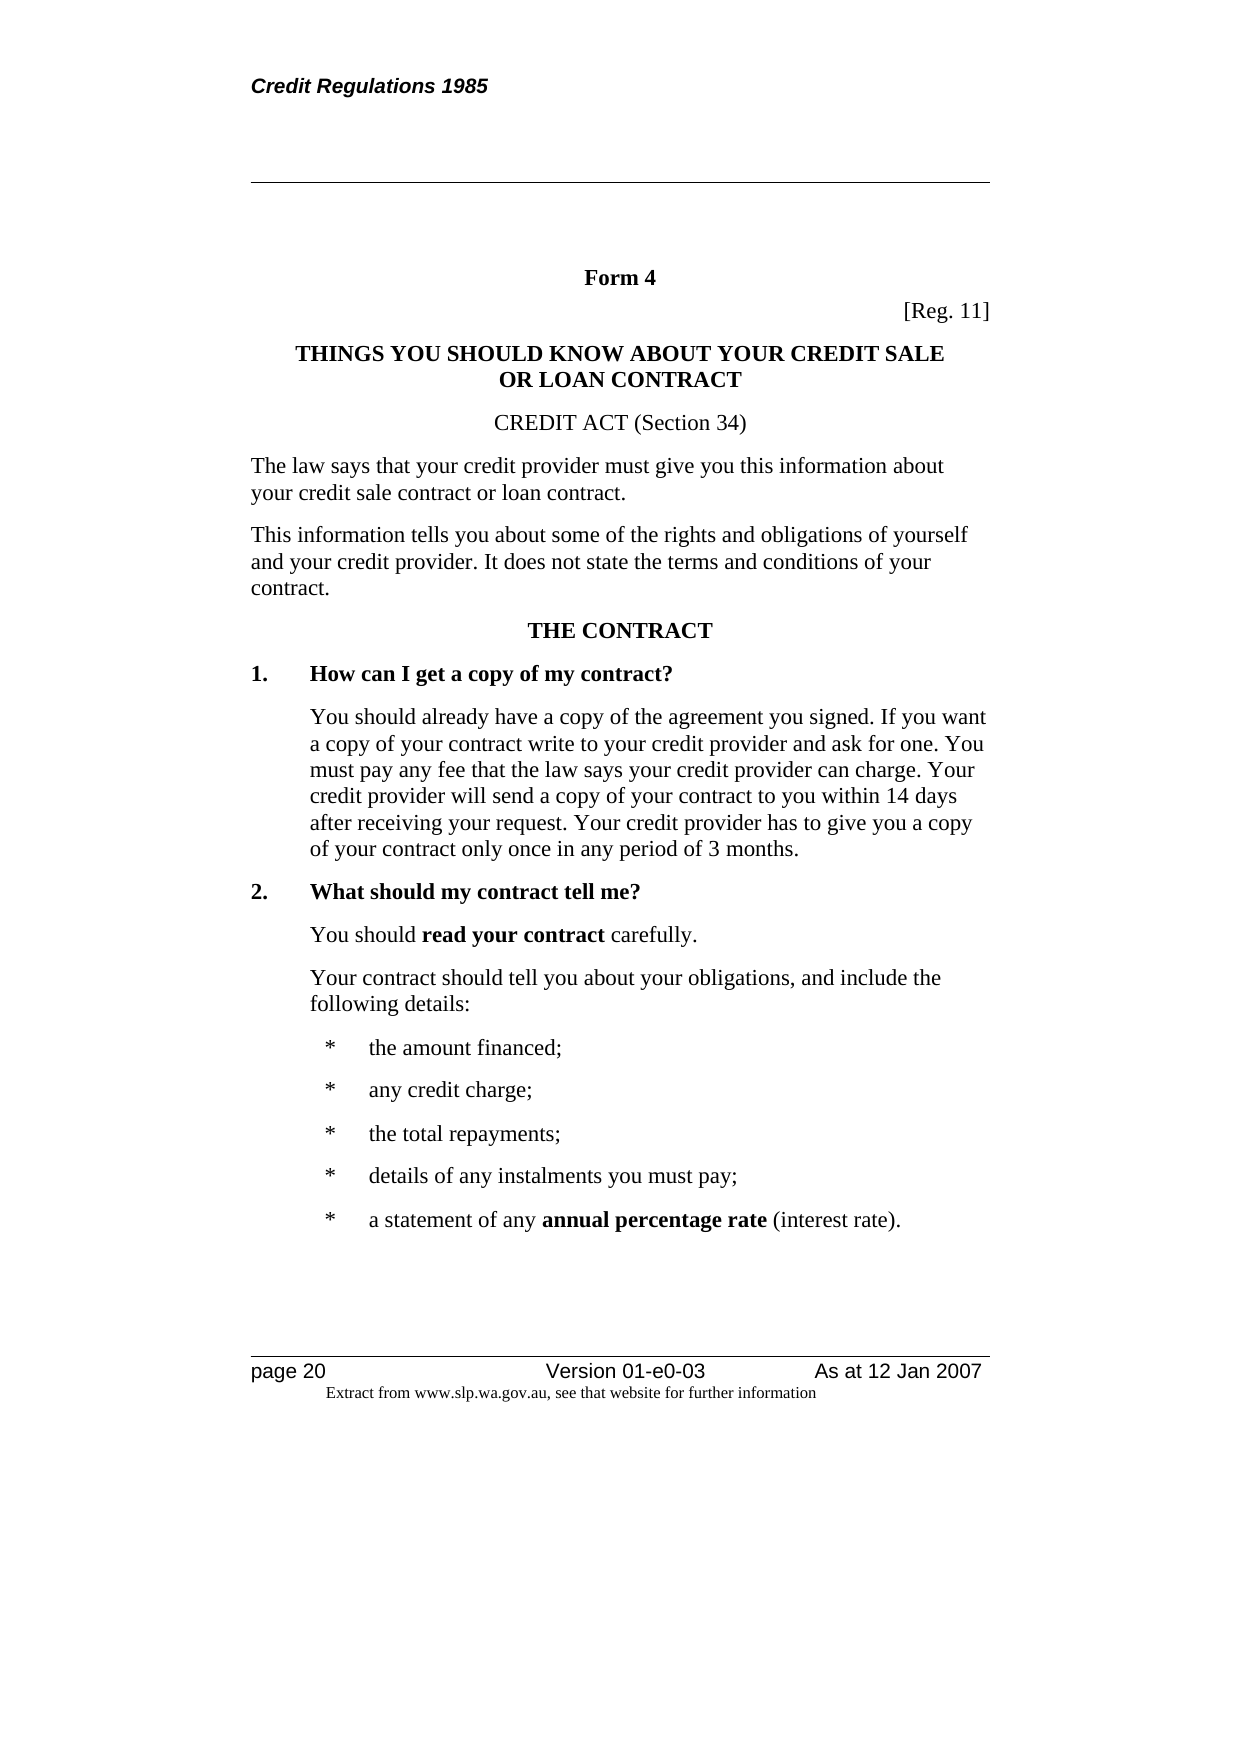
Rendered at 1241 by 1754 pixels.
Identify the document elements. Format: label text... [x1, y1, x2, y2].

text The law says that your credit provider must give you this information about your credit sale contract or loan contract. [251, 452, 990, 505]
text * details of any instalments you must pay; [251, 1163, 990, 1189]
text This information tells you about some of the rights and obligations of yourself and your credit provider. It does not state the terms and conditions of your contract. [251, 522, 990, 601]
text You should read your contract carefully. [251, 921, 990, 947]
text 1. How can I get a copy of my contract? [251, 660, 990, 687]
subtitle CREDIT ACT (Section 34) [251, 409, 990, 436]
text * a statement of any annual percentage rate (interest rate). [251, 1206, 990, 1232]
text You should already have a copy of the agreement you signed. If you want a copy of your contract write to your credit provider and ask for one. You must pay any fee that the law says your credit provider can charge. Your credit provider will send a copy of your contract to you within 14 days after receiving your request. Your credit provider has to give you a copy of your contract only once in any period of 3 months. [251, 703, 990, 861]
subtitle Form 4 [251, 264, 990, 291]
text * the total repayments; [251, 1119, 990, 1146]
text [Reg. 11] [251, 297, 990, 323]
text 2. What should my contract tell me? [251, 878, 990, 904]
subtitle THINGS YOU SHOULD KNOW ABOUT YOUR CREDIT SALE OR LOAN CONTRACT [251, 340, 990, 392]
text * any credit charge; [251, 1077, 990, 1103]
text Your contract should tell you about your obligations, and include the following details: [251, 964, 990, 1017]
text * the amount financed; [251, 1033, 990, 1060]
subtitle THE CONTRACT [251, 617, 990, 644]
